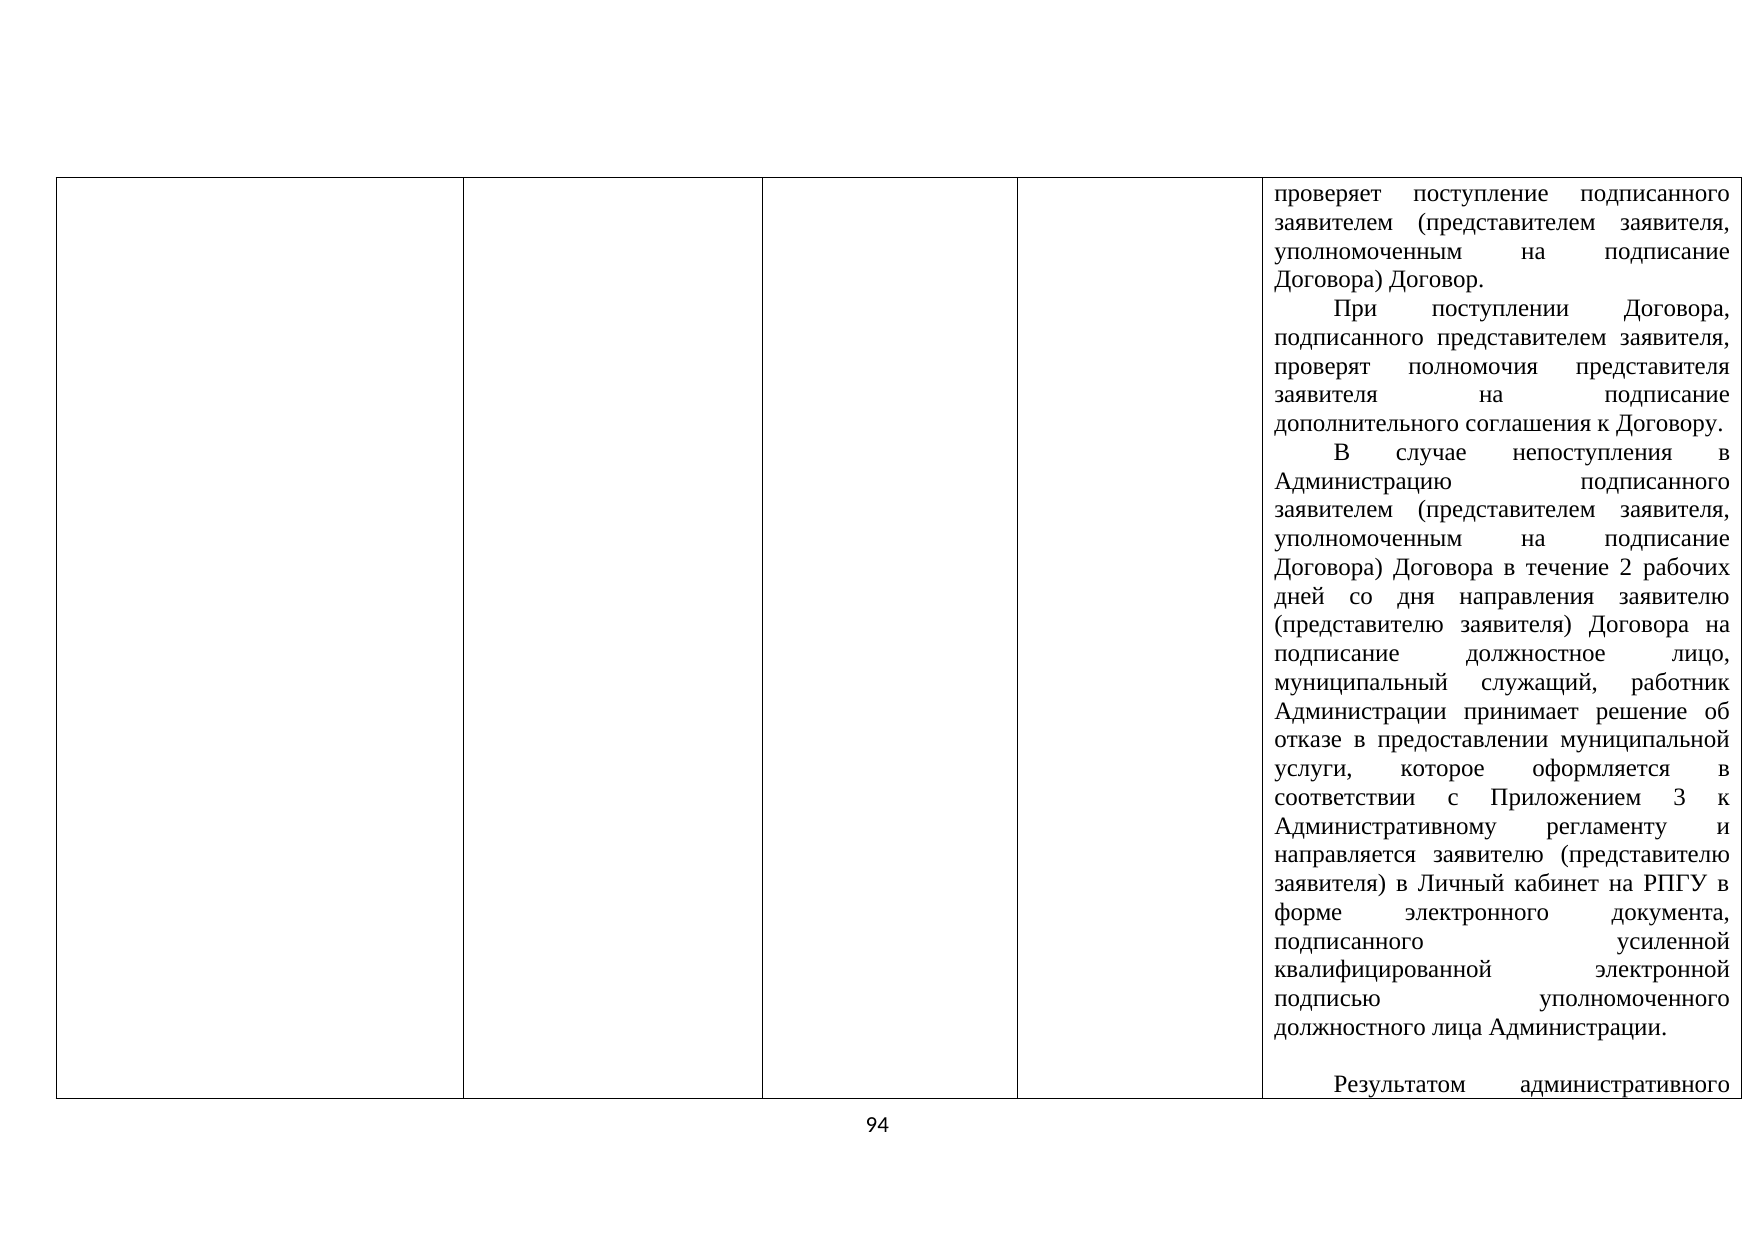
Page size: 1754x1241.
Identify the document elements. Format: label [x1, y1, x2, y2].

table_cell [763, 178, 1017, 1098]
table_cell [57, 178, 463, 1098]
table_cell [1263, 178, 1741, 1098]
table_cell [1018, 178, 1262, 1098]
table_cell [464, 178, 762, 1098]
